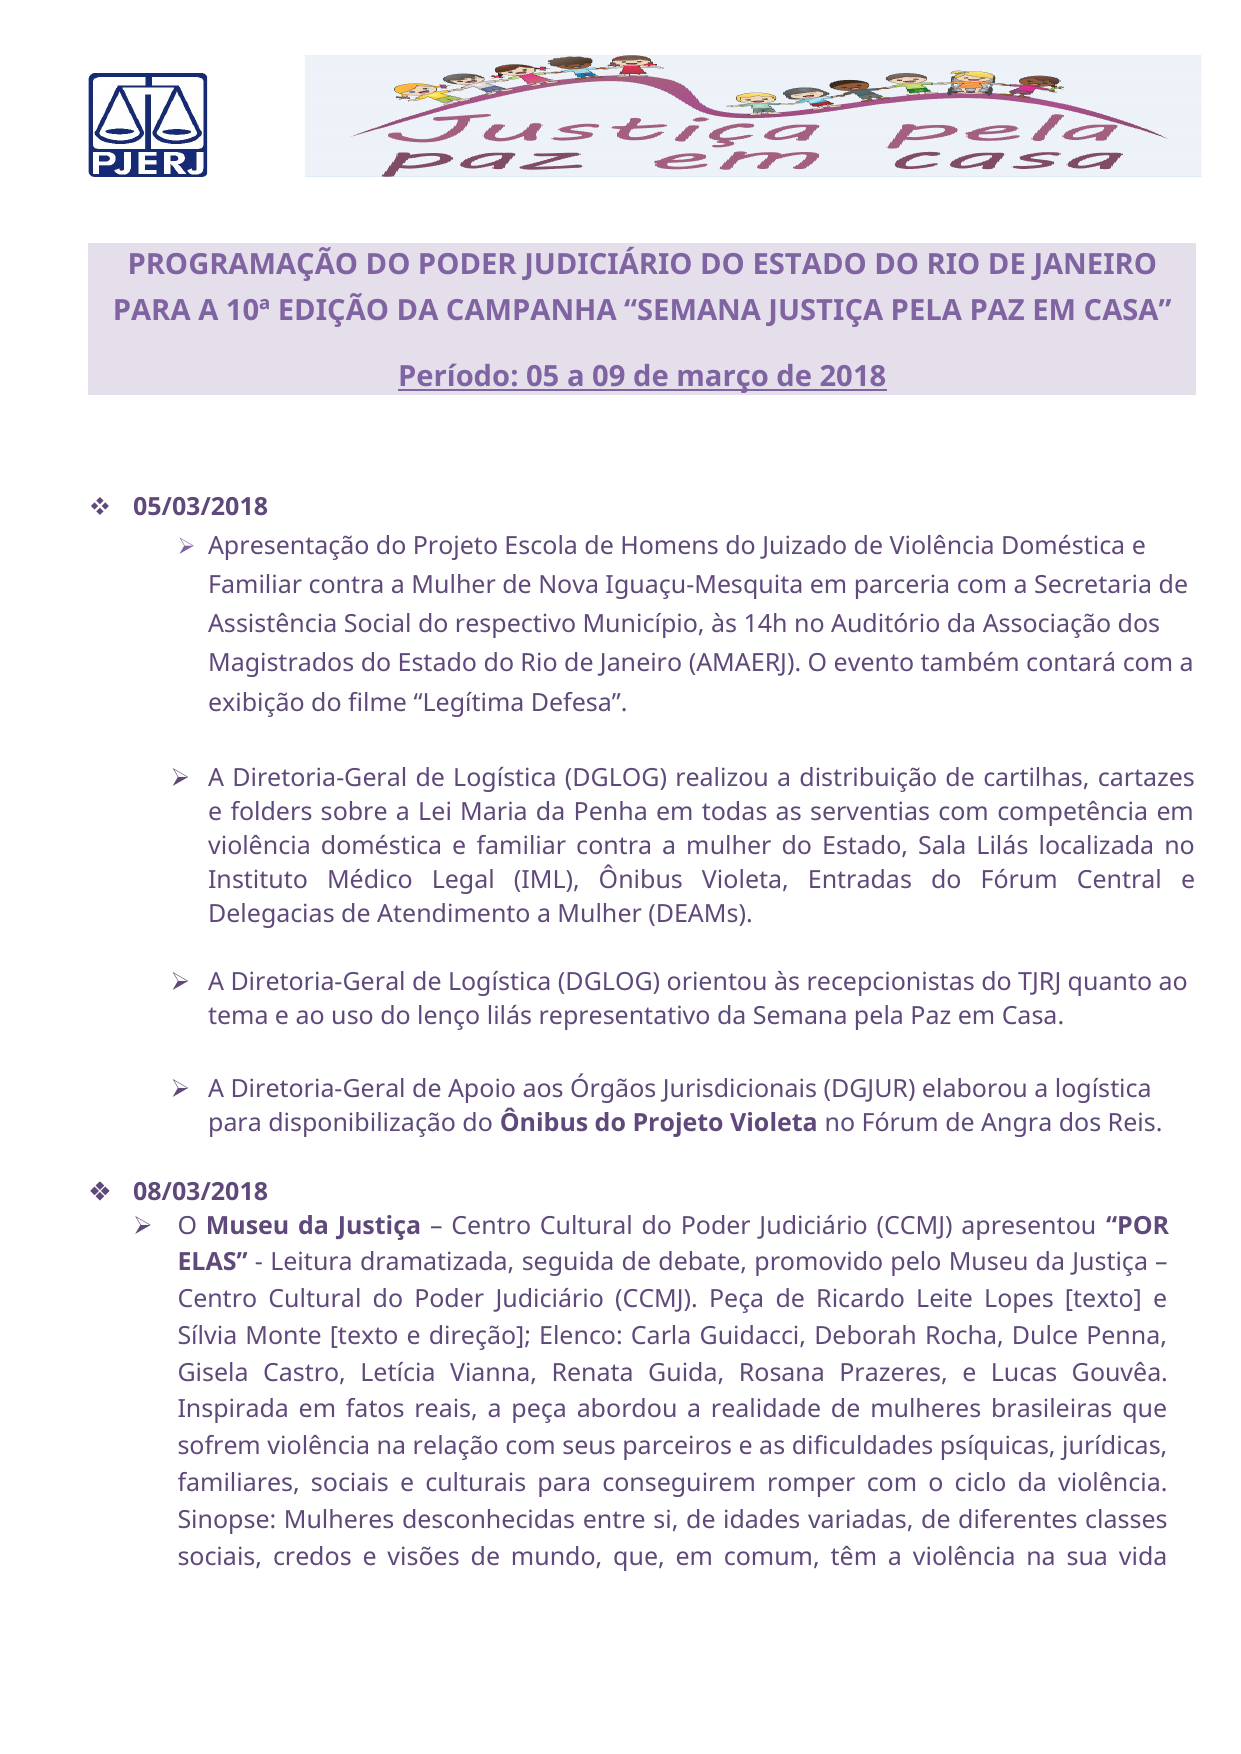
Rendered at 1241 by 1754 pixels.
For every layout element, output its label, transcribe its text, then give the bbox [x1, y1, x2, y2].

list Apresentação do Projeto Escola de Homens do Juizado de Violência Doméstica e Familiar contra a Mulher de Nova Iguaçu-Mesquita em parceria com a Secretaria de Assistência Social do respectivo Município, às 14h no Auditório da Associação dos Magistrados do Estado do Rio de Janeiro (AMAERJ). O evento também contará com a exibição do filme “Legítima Defesa”. [177, 528, 1196, 718]
text Período: 05 a 09 de março de 2018 [88, 356, 1196, 395]
picture [304, 55, 1202, 177]
list A Diretoria-Geral de Apoio aos Órgãos Jurisdicionais (DGJUR) elaborou a logística para disponibilização do Ônibus do Projeto Violeta no Fórum de Angra dos Reis. [170, 1071, 1196, 1139]
text PROGRAMAÇÃO DO PODER JUDICIÁRIO DO ESTADO DO RIO DE JANEIRO PARA A 10ª EDIÇÃO DA CAMPANHA “SEMANA JUSTIÇA PELA PAZ EM CASA” [88, 243, 1196, 329]
list 05/03/2018 [88, 488, 1196, 522]
list A Diretoria-Geral de Logística (DGLOG) orientou às recepcionistas do TJRJ quanto ao tema e ao uso do lenço lilás representativo da Semana pela Paz em Casa. [170, 964, 1196, 1032]
list 08/03/2018 [88, 1173, 1196, 1207]
picture [88, 73, 208, 177]
list A Diretoria-Geral de Logística (DGLOG) realizou a distribuição de cartilhas, cartazes e folders sobre a Lei Maria da Penha em todas as serventias com competência em violência doméstica e familiar contra a mulher do Estado, Sala Lilás localizada no Instituto Médico Legal (IML), Ônibus Violeta, Entradas do Fórum Central e Delegacias de Atendimento a Mulher (DEAMs). [170, 759, 1196, 930]
